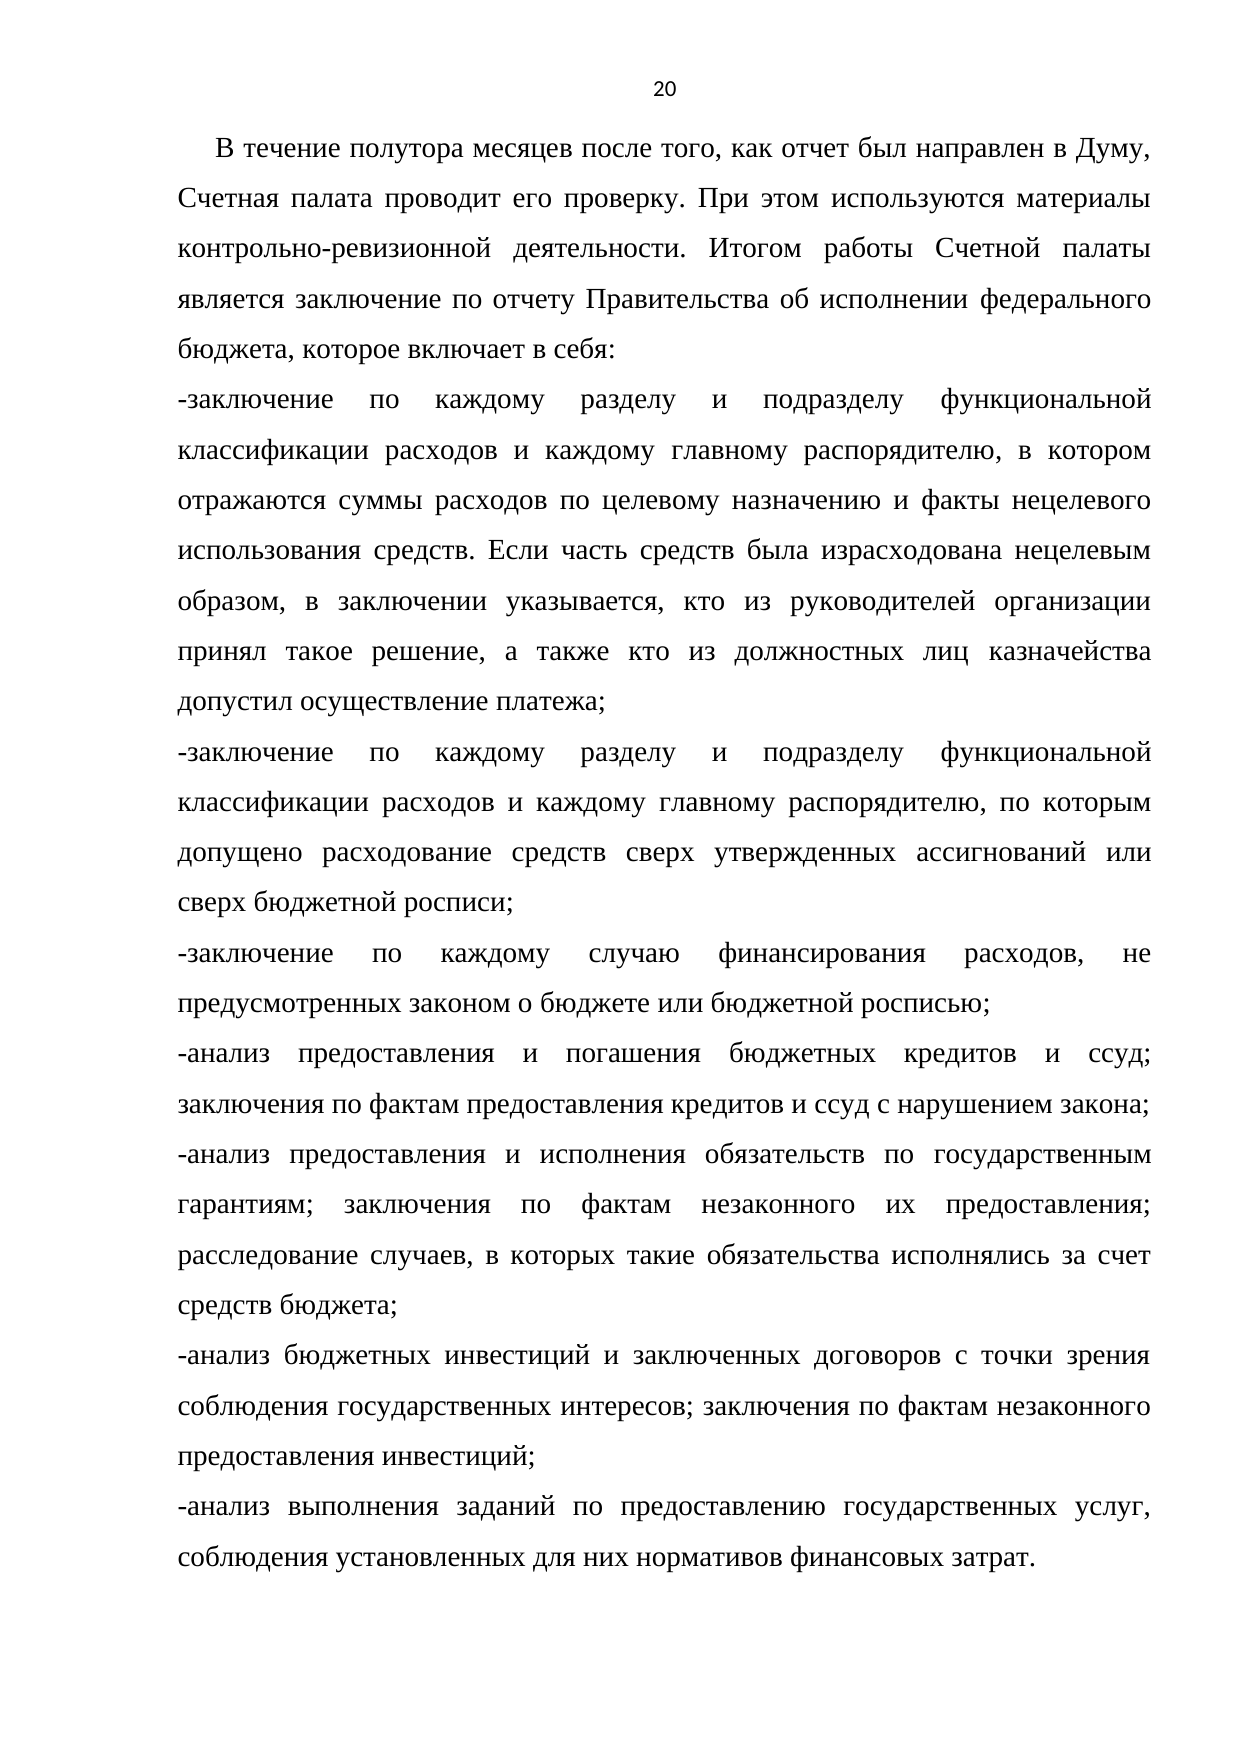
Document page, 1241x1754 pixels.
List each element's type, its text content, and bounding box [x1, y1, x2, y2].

text В течение полутора месяцев после того, как отчет был направлен в Думу, Счетная палата проводит его проверку. При этом используются материалы контрольно-ревизионной деятельности. Итогом работы Счетной палаты является заключение по отчету Правительства об исполнении федерального бюджета, которое включает в себя: [177, 130, 1152, 365]
text -анализ предоставления и исполнения обязательств по государственным гарантиям; заключения по фактам незаконного их предоставления; расследование случаев, в которых такие обязательства исполнялись за счет средств бюджета; [177, 1136, 1152, 1321]
text -заключение по каждому разделу и подразделу функциональной классификации расходов и каждому главному распорядителю, по которым допущено расходование средств сверх утвержденных ассигнований или сверх бюджетной росписи; [177, 734, 1152, 918]
text -заключение по каждому разделу и подразделу функциональной классификации расходов и каждому главному распорядителю, в котором отражаются суммы расходов по целевому назначению и факты нецелевого использования средств. Если часть средств была израсходована нецелевым образом, в заключении указывается, кто из руководителей организации принял такое решение, а также кто из должностных лиц казначейства допустил осуществление платежа; [177, 381, 1152, 717]
text -анализ выполнения заданий по предоставлению государственных услуг, соблюдения установленных для них нормативов финансовых затрат. [177, 1488, 1152, 1572]
text -анализ бюджетных инвестиций и заключенных договоров с точки зрения соблюдения государственных интересов; заключения по фактам незаконного предоставления инвестиций; [177, 1337, 1152, 1472]
text -заключение по каждому случаю финансирования расходов, не предусмотренных законом о бюджете или бюджетной росписью; [177, 935, 1152, 1019]
text -анализ предоставления и погашения бюджетных кредитов и ссуд; заключения по фактам предоставления кредитов и ссуд с нарушением закона; [177, 1036, 1152, 1119]
